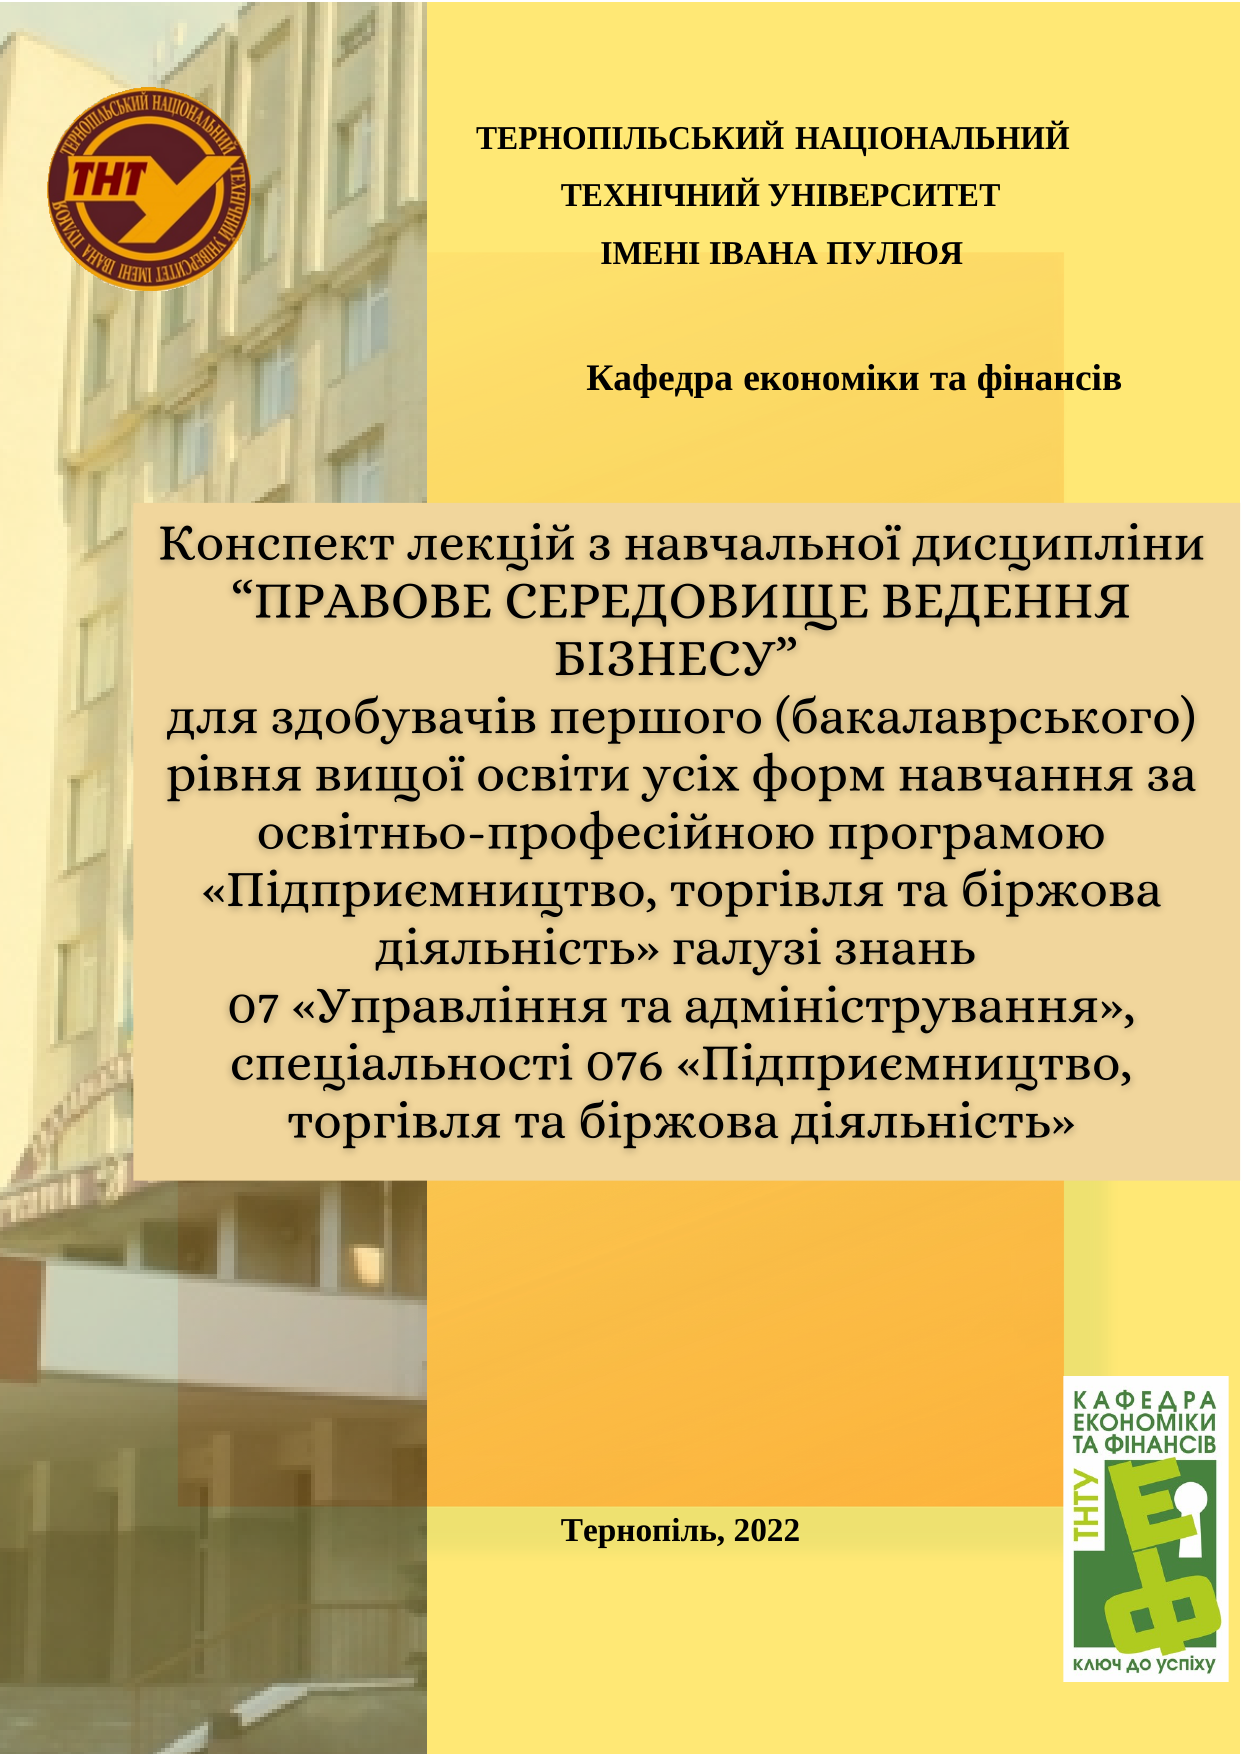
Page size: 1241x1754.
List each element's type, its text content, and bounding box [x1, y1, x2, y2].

subtitle Кафедра економіки та фінансів [118, 356, 1122, 399]
picture [0, 2, 1240, 1754]
text ІМЕНІ ІВАНА ПУЛЮЯ [561, 233, 1122, 271]
text ТЕРНОПІЛЬСЬКИЙ НАЦІОНАЛЬНИЙ [339, 118, 1122, 156]
text Тернопіль, 2022 [487, 1511, 1063, 1549]
text ТЕХНІЧНИЙ УНІВЕРСИТЕТ [487, 176, 1122, 214]
